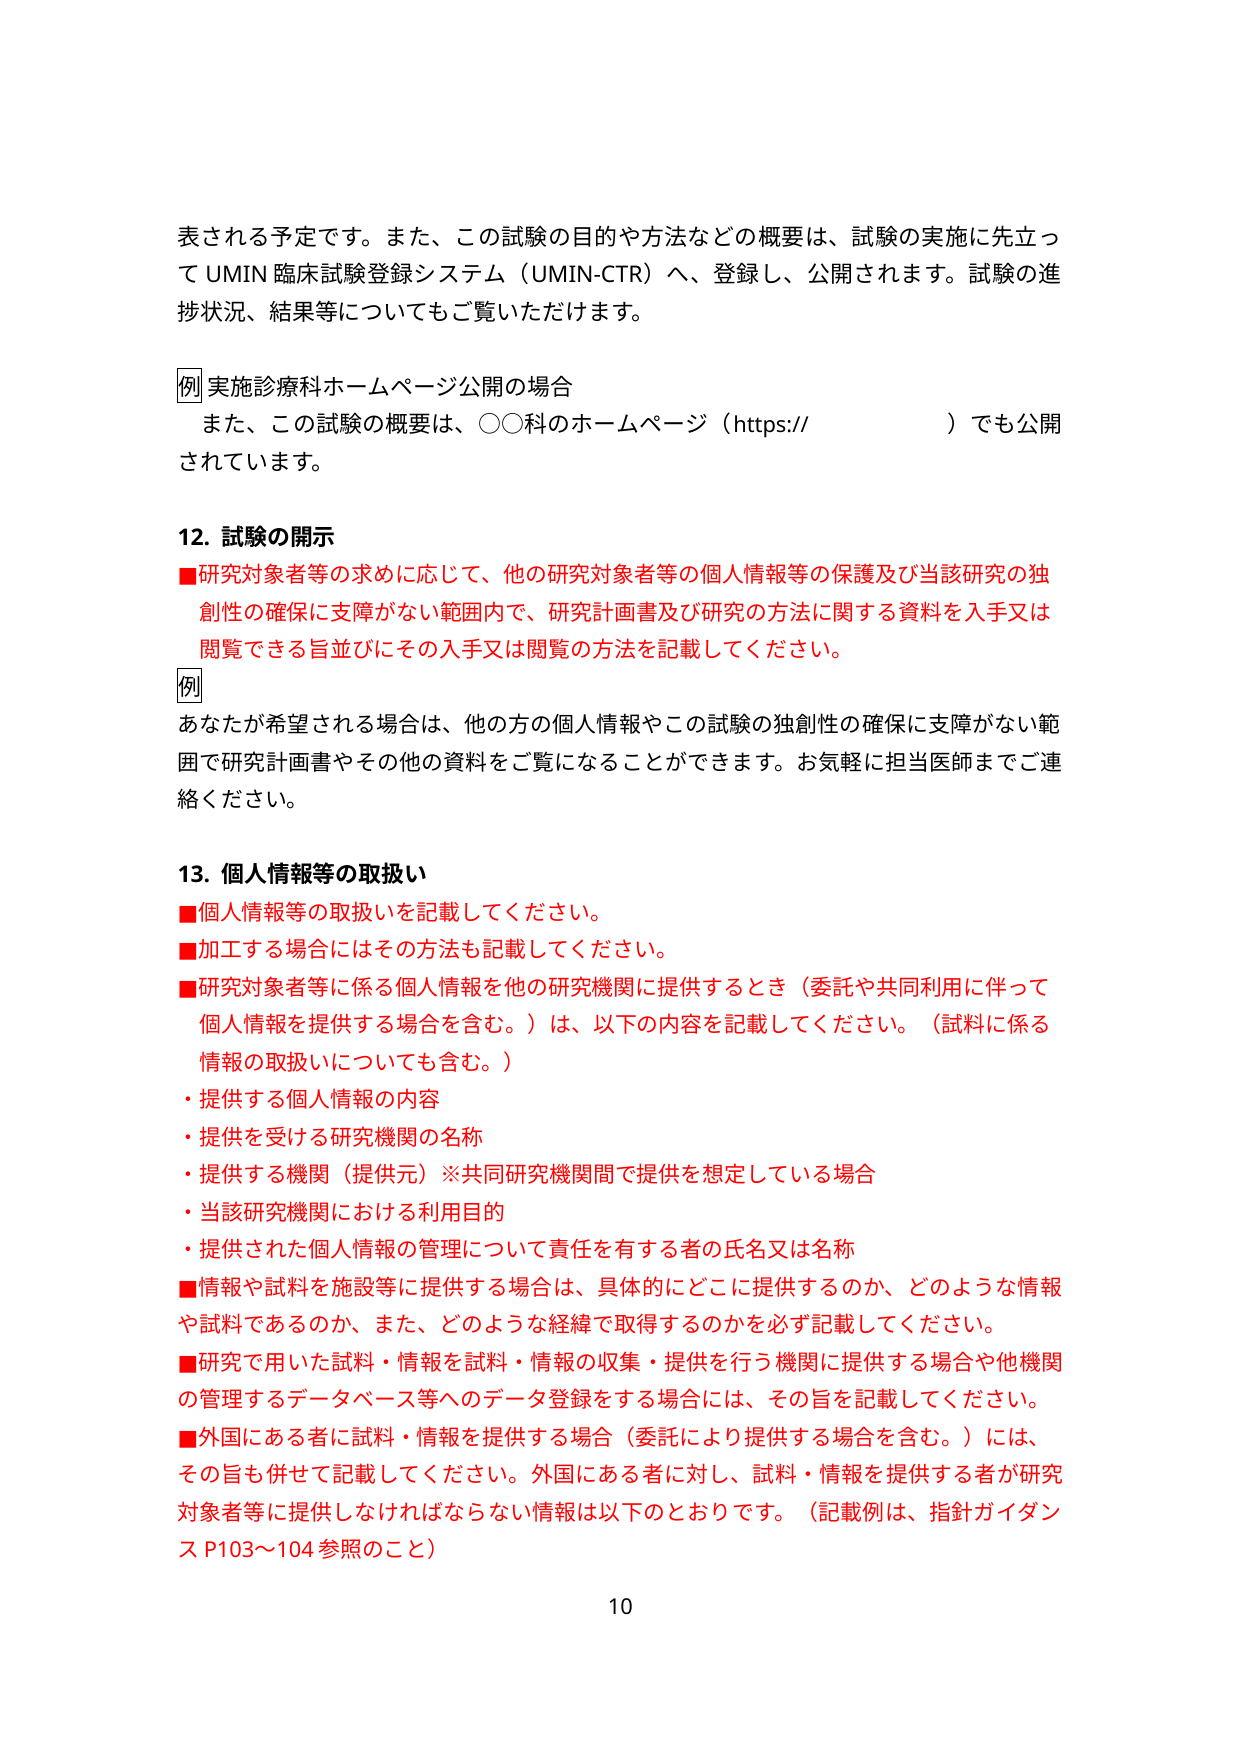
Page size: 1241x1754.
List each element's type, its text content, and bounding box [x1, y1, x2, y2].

text 個人情報等の取扱い [177, 854, 1063, 892]
text ■研究対象者等の求めに応じて、他の研究対象者等の個人情報等の保護及び当該研究の独創性の確保に支障がない範囲内で、研究計画書及び研究の方法に関する資料を入手又は閲覧できる旨並びにその入手又は閲覧の方法を記載してください。 [177, 554, 1063, 667]
text ■研究対象者等に係る個人情報を他の研究機関に提供するとき（委託や共同利用に伴って個人情報を提供する場合を含む。）は、以下の内容を記載してください。（試料に係る情報の取扱いについても含む。） [177, 967, 1063, 1079]
text また、この試験の概要は、○○科のホームページ（https:// ）でも公開されています。 [177, 404, 1063, 479]
text その旨も併せて記載してください。外国にある者に対し、試料・情報を提供する者が研究対象者等に提供しなければならない情報は以下のとおりです。（記載例は、指針ガイダンスP103～104参照のこと） [177, 1454, 1063, 1567]
text 試験の開示 [177, 517, 1063, 554]
text ■加工する場合にはその方法も記載してください。 [177, 929, 1063, 967]
text ■研究で用いた試料・情報を試料・情報の収集・提供を行う機関に提供する場合や他機関の管理するデータベース等へのデータ登録をする場合には、その旨を記載してください。 [177, 1342, 1063, 1417]
text ■情報や試料を施設等に提供する場合は、具体的にどこに提供するのか、どのような情報や試料であるのか、また、どのような経緯で取得するのかを必ず記載してください。 [177, 1267, 1063, 1342]
text ■外国にある者に試料・情報を提供する場合（委託により提供する場合を含む。）には、 [177, 1417, 1063, 1454]
text ■個人情報等の取扱いを記載してください。 [177, 892, 1063, 929]
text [177, 217, 1063, 329]
text ・提供を受ける研究機関の名称 [177, 1117, 1063, 1154]
text ・当該研究機関における利用目的 [177, 1192, 1063, 1229]
text ・提供された個人情報の管理について責任を有する者の氏名又は名称 [177, 1229, 1063, 1267]
text ・提供する機関（提供元）※共同研究機関間で提供を想定している場合 [177, 1154, 1063, 1192]
text ・提供する個人情報の内容 [177, 1079, 1063, 1117]
text あなたが希望される場合は、他の方の個人情報やこの試験の独創性の確保に支障がない範囲で研究計画書やその他の資料をご覧になることができます。お気軽に担当医師までご連絡ください。 [177, 704, 1063, 817]
text 例 [178, 667, 1063, 704]
text 例 実施診療科ホームページ公開の場合 [178, 367, 1063, 404]
